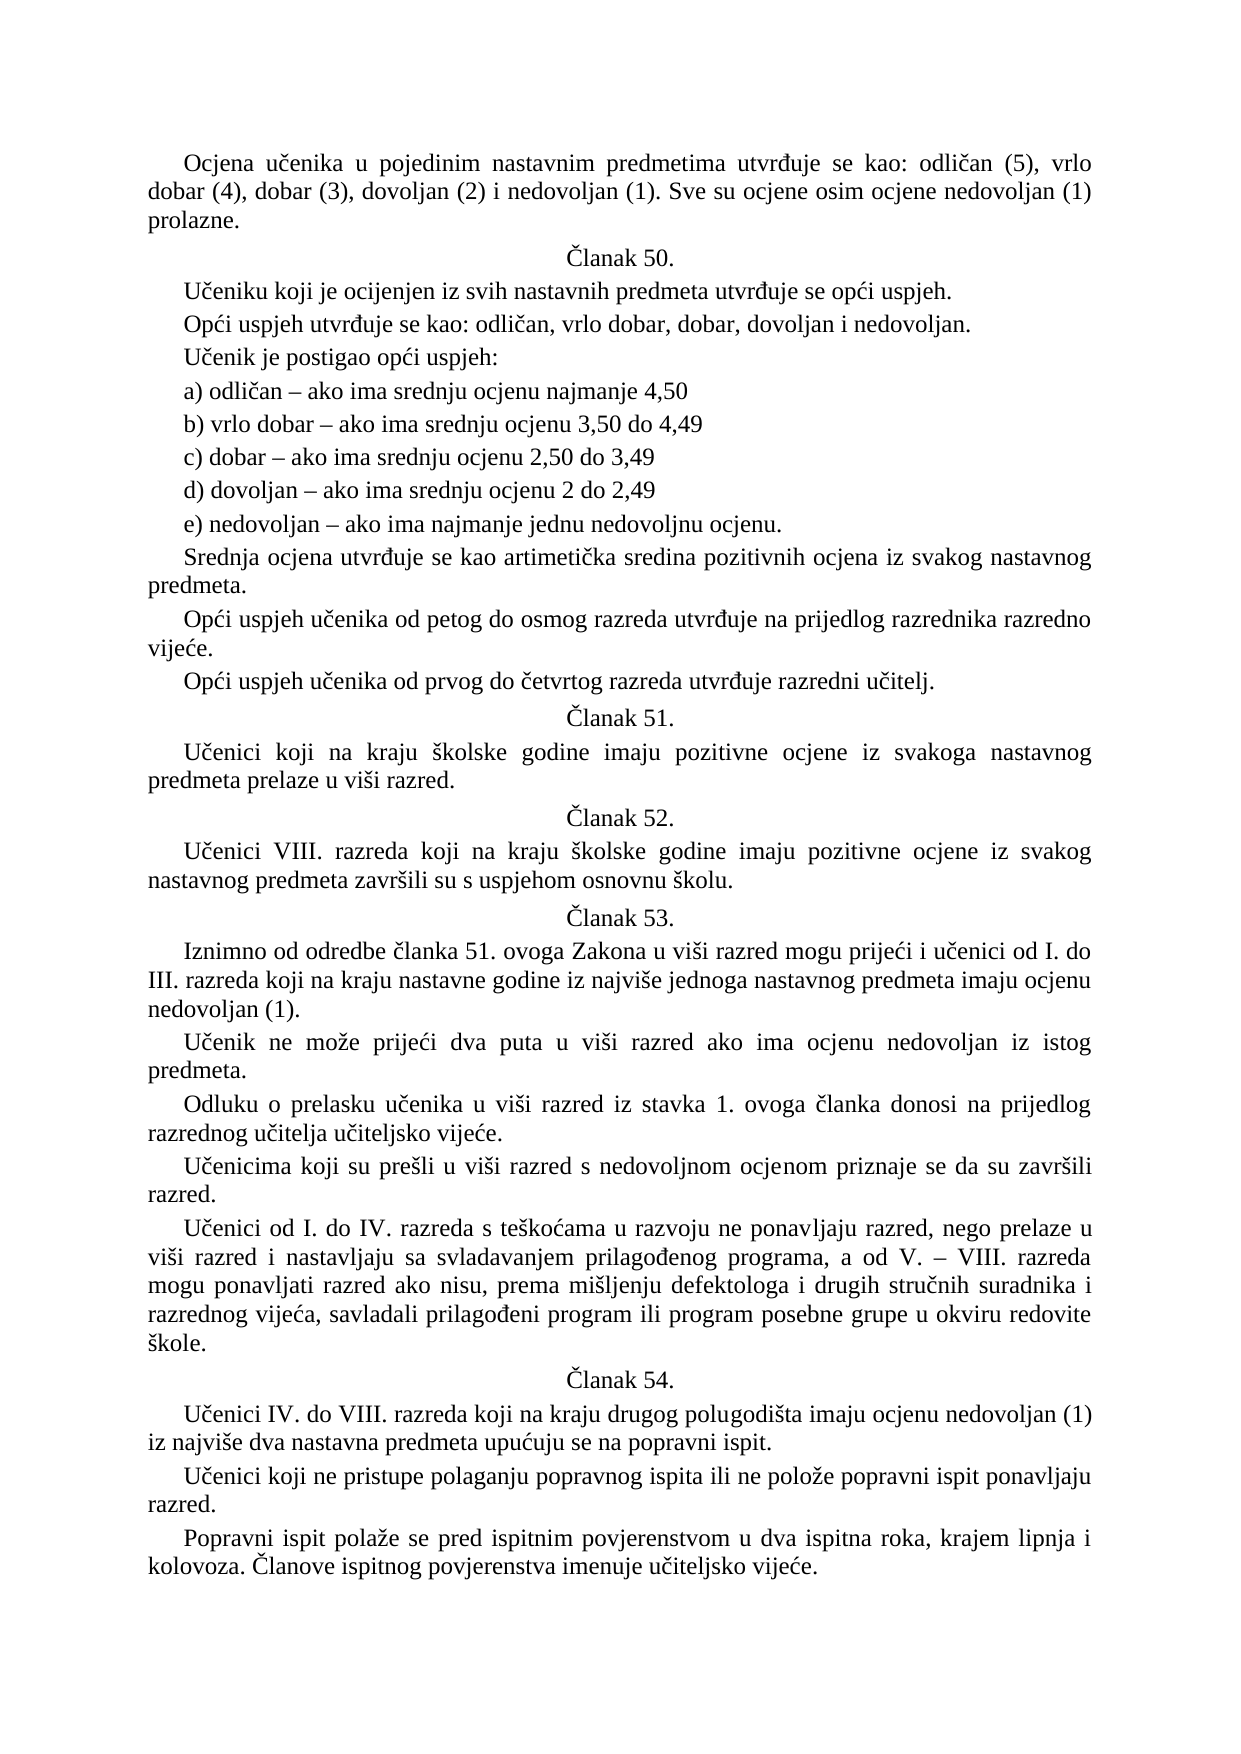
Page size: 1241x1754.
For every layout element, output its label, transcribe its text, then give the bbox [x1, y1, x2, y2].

text b) vrlo dobar – ako ima srednju ocjenu 3,50 do 4,49 [148, 409, 1093, 438]
text Opći uspjeh učenika od petog do osmog razreda utvrđuje na prijedlog razrednika razredno vijeće. [148, 604, 1093, 661]
text a) odličan – ako ima srednju ocjenu najmanje 4,50 [148, 376, 1093, 404]
text Opći uspjeh utvrđuje se kao: odličan, vrlo dobar, dobar, dovoljan i nedovoljan. [148, 309, 1093, 338]
text Članak 53. [148, 903, 1093, 932]
text c) dobar – ako ima srednju ocjenu 2,50 do 3,49 [148, 442, 1093, 471]
text Srednja ocjena utvrđuje se kao artimetička sredina pozitivnih ocjena iz svakog nastavnog predmeta. [148, 542, 1093, 599]
text Učeniku koji je ocijenjen iz svih nastavnih predmeta utvrđuje se opći uspjeh. [148, 276, 1093, 305]
text Učenici koji ne pristupe polaganju popravnog ispita ili ne polože popravni ispit ponavljaju razred. [148, 1461, 1093, 1518]
text Učenici IV. do VIII. razreda koji na kraju drugog polugodišta imaju ocjenu nedovoljan (1) iz najviše dva nastavna predmeta upućuju se na popravni ispit. [148, 1399, 1093, 1456]
text Učenicima koji su prešli u viši razred s nedovoljnom ocjenom priznaje se da su završili razred. [148, 1151, 1093, 1208]
text Iznimno od odredbe članka 51. ovoga Zakona u viši razred mogu prijeći i učenici od I. do III. razreda koji na kraju nastavne godine iz najviše jednoga nastavnog predmeta imaju ocjenu nedovoljan (1). [148, 936, 1093, 1022]
text e) nedovoljan – ako ima najmanje jednu nedovoljnu ocjenu. [148, 509, 1093, 537]
text Učenici VIII. razreda koji na kraju školske godine imaju pozitivne ocjene iz svakog nastavnog predmeta završili su s uspjehom osnovnu školu. [148, 836, 1093, 894]
text Članak 52. [148, 803, 1093, 832]
text Učenik je postigao opći uspjeh: [148, 342, 1093, 371]
text Članak 54. [148, 1366, 1093, 1394]
text Odluku o prelasku učenika u viši razred iz stavka 1. ovoga članka donosi na prijedlog razrednog učitelja učiteljsko vijeće. [148, 1089, 1093, 1146]
text Opći uspjeh učenika od prvog do četvrtog razreda utvrđuje razredni učitelj. [148, 666, 1093, 694]
text Ocjena učenika u pojedinim nastavnim predmetima utvrđuje se kao: odličan (5), vrlo dobar (4), dobar (3), dovoljan (2) i nedovoljan (1). Sve su ocjene osim ocjene nedovoljan (1) prolazne. [148, 148, 1093, 234]
text Članak 50. [148, 243, 1093, 272]
text Učenici od I. do IV. razreda s teškoćama u razvoju ne ponavljaju razred, nego prelaze u viši razred i nastavljaju sa svladavanjem prilagođenog programa, a od V. – VIII. razreda mogu ponavljati razred ako nisu, prema mišljenju defektologa i drugih stručnih suradnika i razrednog vijeća, savladali prilagođeni program ili program posebne grupe u okviru redovite škole. [148, 1213, 1093, 1357]
text d) dovoljan – ako ima srednju ocjenu 2 do 2,49 [148, 475, 1093, 504]
text Članak 51. [148, 703, 1093, 732]
text Popravni ispit polaže se pred ispitnim povjerenstvom u dva ispitna roka, krajem lipnja i kolovoza. Članove ispitnog povjerenstva imenuje učiteljsko vijeće. [148, 1523, 1093, 1580]
text Učenik ne može prijeći dva puta u viši razred ako ima ocjenu nedovoljan iz istog predmeta. [148, 1027, 1093, 1084]
text Učenici koji na kraju školske godine imaju pozitivne ocjene iz svakoga nastavnog predmeta prelaze u viši razred. [148, 737, 1093, 794]
